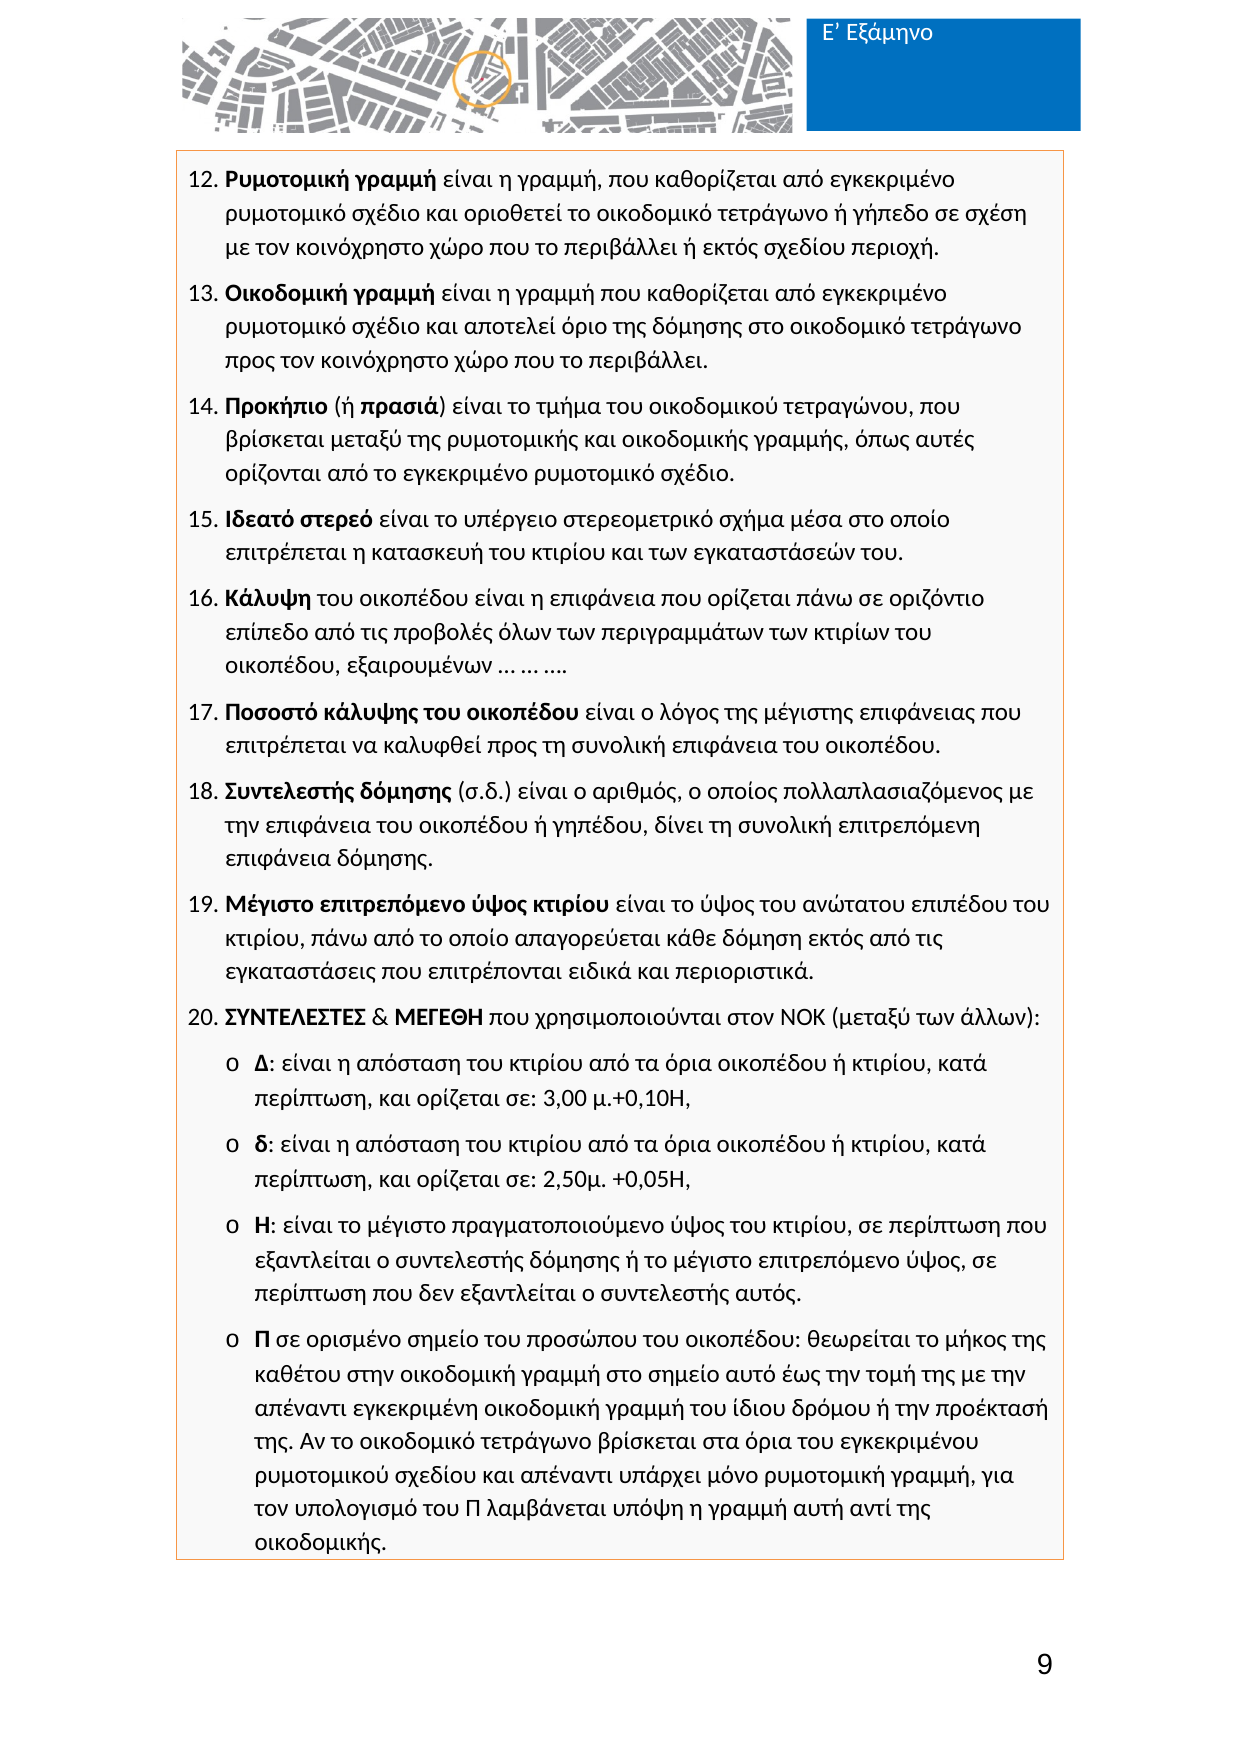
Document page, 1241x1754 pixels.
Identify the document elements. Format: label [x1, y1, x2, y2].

table_cell [177, 151, 1063, 1559]
picture [182, 18, 793, 133]
